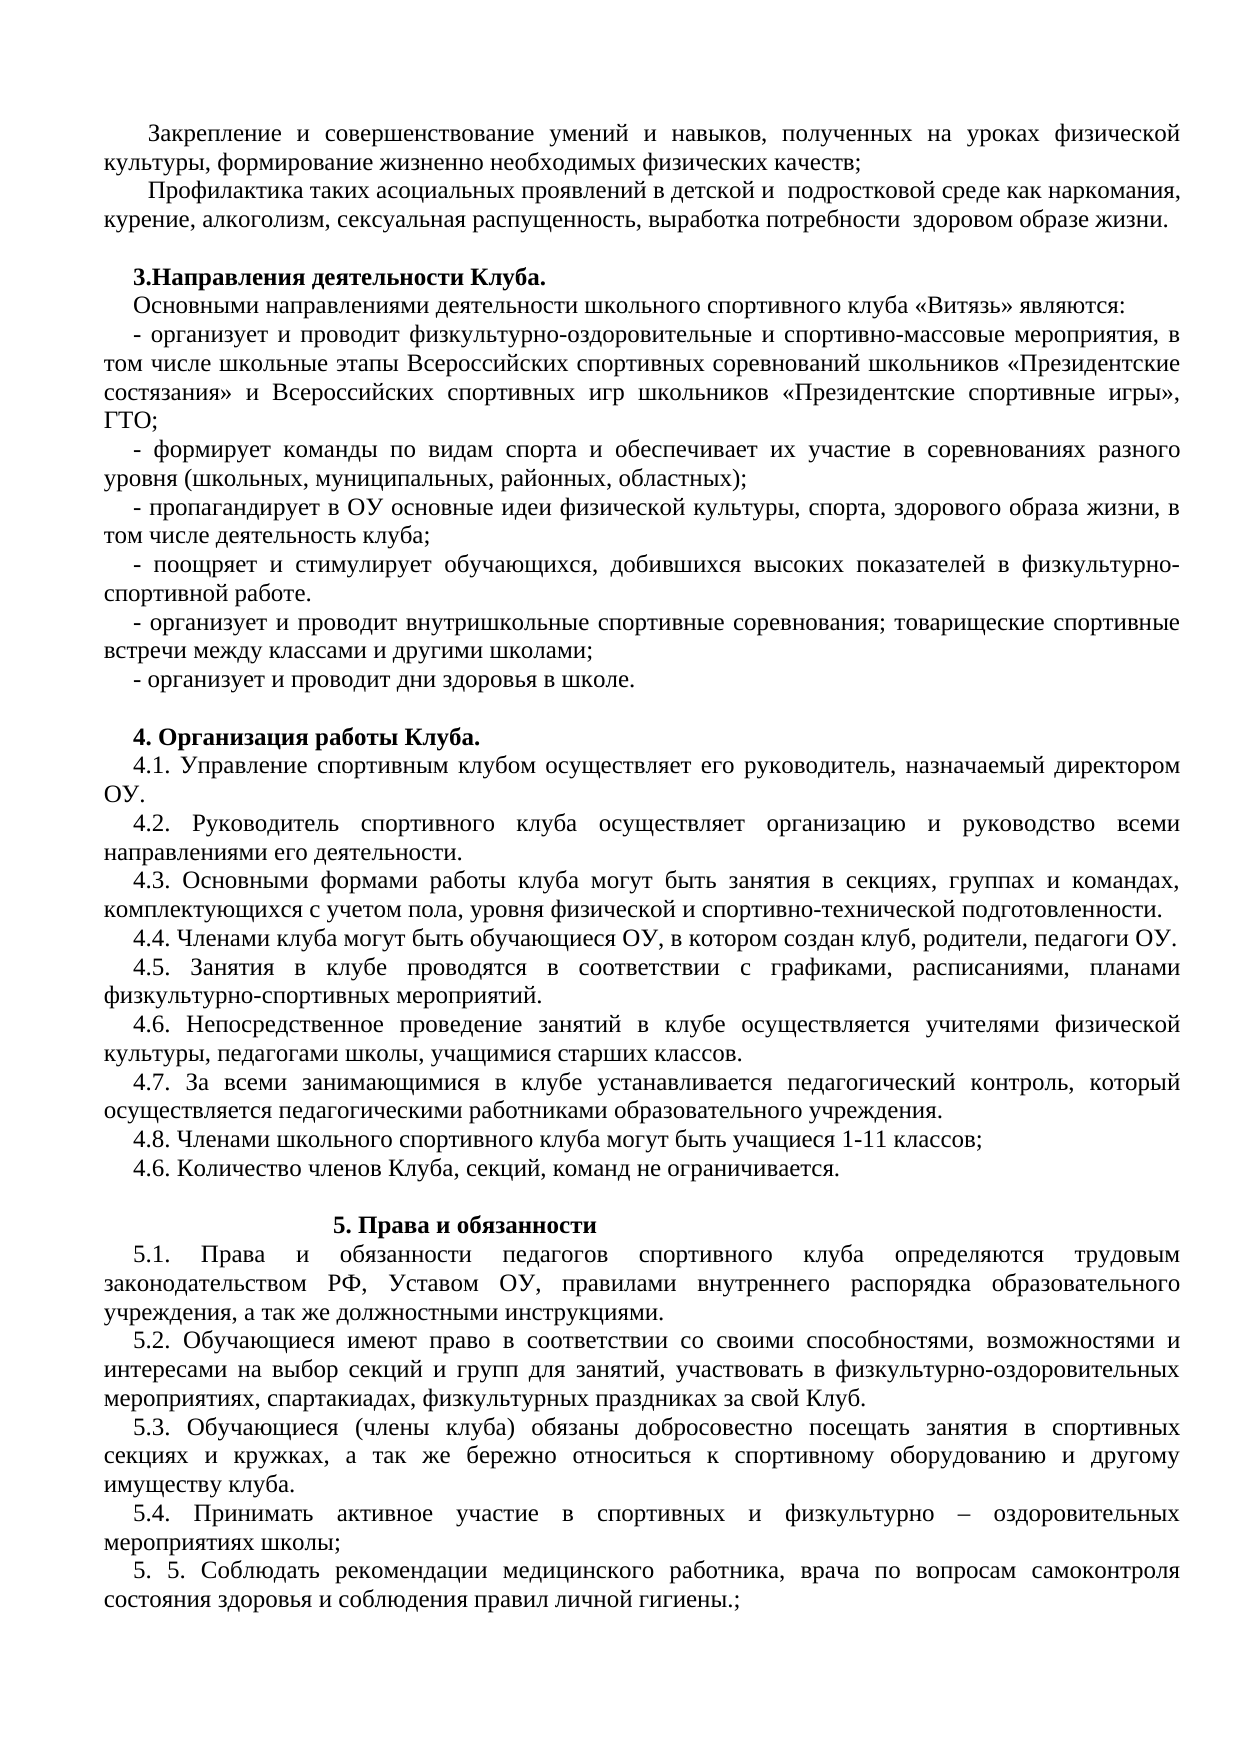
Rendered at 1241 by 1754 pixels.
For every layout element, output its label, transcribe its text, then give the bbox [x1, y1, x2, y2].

text Профилактика таких асоциальных проявлений в детской и подростковой среде как наркомания, курение, алкоголизм, сексуальная распущенность, выработка потребности здоровом образе жизни. [103, 176, 1181, 233]
text 4.6. Непосредственное проведение занятий в клубе осуществляется учителями физической культуры, педагогами школы, учащимися старших классов. [103, 1009, 1181, 1067]
text 4.7. За всеми занимающимися в клубе устанавливается педагогический контроль, который осуществляется педагогическими работниками образовательного учреждения. [103, 1067, 1181, 1124]
text - поощряет и стимулирует обучающихся, добившихся высоких показателей в физкультурно-спортивной работе. [103, 549, 1181, 607]
text - организует и проводит физкультурно-оздоровительные и спортивно-массовые мероприятия, в том числе школьные этапы Всероссийских спортивных соревнований школьников «Президентские состязания» и Всероссийских спортивных игр школьников «Президентские спортивные игры», ГТО; [103, 319, 1181, 434]
text 5. Права и обязанности [103, 1211, 1181, 1239]
text 4.1. Управление спортивным клубом осуществляет его руководитель, назначаемый директором ОУ. [103, 751, 1181, 808]
text - формирует команды по видам спорта и обеспечивает их участие в соревнованиях разного уровня (школьных, муниципальных, районных, областных); [103, 434, 1181, 492]
text 3.Направления деятельности Клуба. [103, 262, 1181, 291]
text 4.2. Руководитель спортивного клуба осуществляет организацию и руководство всеми направлениями его деятельности. [103, 808, 1181, 866]
text - организует и проводит дни здоровья в школе. [103, 664, 1181, 693]
text 5.1. Права и обязанности педагогов спортивного клуба определяются трудовым законодательством РФ, Уставом ОУ, правилами внутреннего распорядка образовательного учреждения, а так же должностными инструкциями. [103, 1239, 1181, 1326]
text - пропагандирует в ОУ основные идеи физической культуры, спорта, здорового образа жизни, в том числе деятельность клуба; [103, 492, 1181, 549]
text 4.8. Членами школьного спортивного клуба могут быть учащиеся 1-11 классов; [103, 1124, 1181, 1153]
text 4.6. Количество членов Клуба, секций, команд не ограничивается. [103, 1153, 1181, 1182]
text Основными направлениями деятельности школьного спортивного клуба «Витязь» являются: [103, 291, 1181, 319]
text 4.4. Членами клуба могут быть обучающиеся ОУ, в котором создан клуб, родители, педагоги ОУ. [103, 923, 1181, 952]
text 5. 5. Соблюдать рекомендации медицинского работника, врача по вопросам самоконтроля состояния здоровья и соблюдения правил личной гигиены.; [103, 1556, 1181, 1613]
text 4.3. Основными формами работы клуба могут быть занятия в секциях, группах и командах, комплектующихся с учетом пола, уровня физической и спортивно-технической подготовленности. [103, 866, 1181, 923]
text 5.4. Принимать активное участие в спортивных и физкультурно – оздоровительных мероприятиях школы; [103, 1498, 1181, 1556]
text - организует и проводит внутришкольные спортивные соревнования; товарищеские спортивные встречи между классами и другими школами; [103, 607, 1181, 664]
text 5.2. Обучающиеся имеют право в соответствии со своими способностями, возможностями и интересами на выбор секций и групп для занятий, участвовать в физкультурно-оздоровительных мероприятиях, спартакиадах, физкультурных праздниках за свой Клуб. [103, 1326, 1181, 1412]
text 5.3. Обучающиеся (члены клуба) обязаны добросовестно посещать занятия в спортивных секциях и кружках, а так же бережно относиться к спортивному оборудованию и другому имуществу клуба. [103, 1412, 1181, 1498]
text 4.5. Занятия в клубе проводятся в соответствии с графиками, расписаниями, планами физкультурно-спортивных мероприятий. [103, 952, 1181, 1009]
text 4. Организация работы Клуба. [103, 722, 1181, 751]
text Закрепление и совершенствование умений и навыков, полученных на уроках физической культуры, формирование жизненно необходимых физических качеств; [103, 118, 1181, 176]
